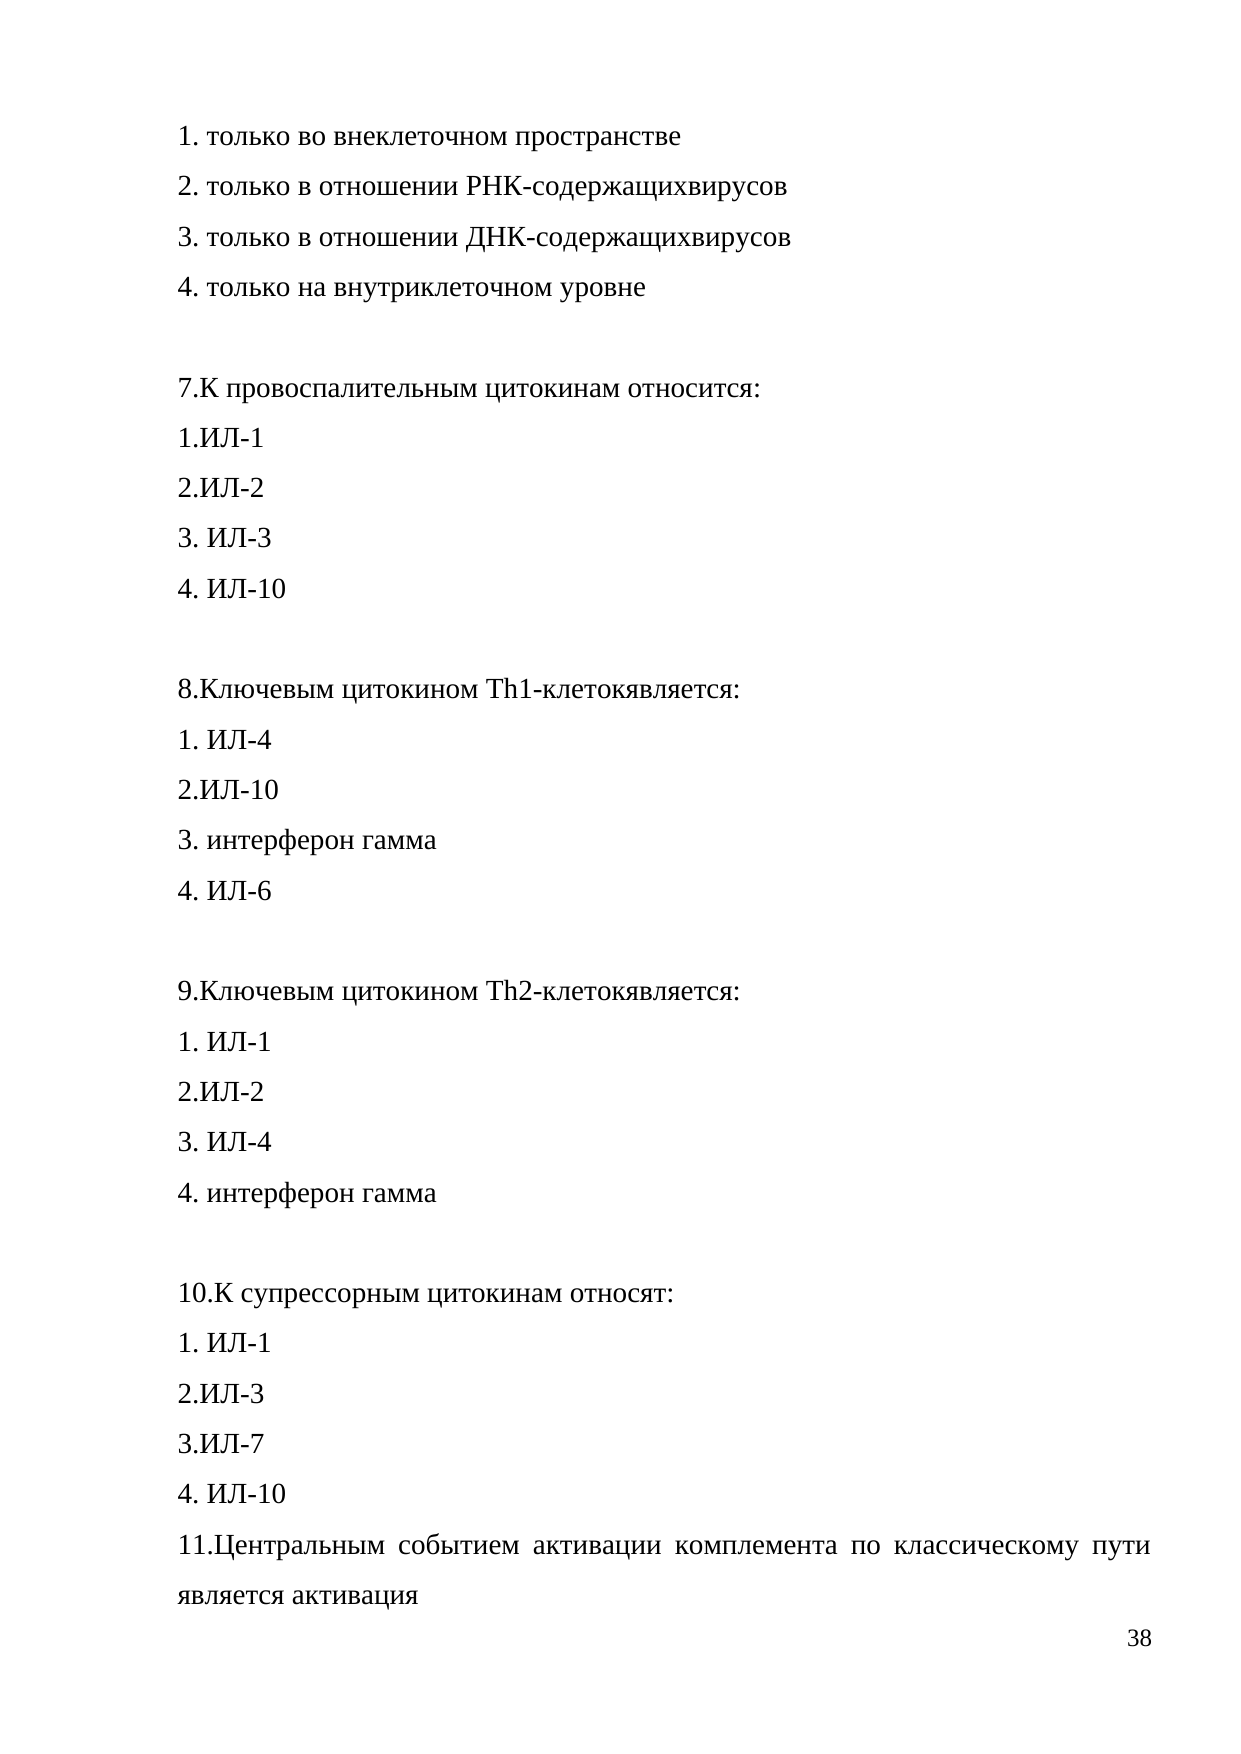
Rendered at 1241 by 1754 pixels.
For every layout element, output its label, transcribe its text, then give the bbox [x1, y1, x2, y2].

text 3. ИЛ-4 [177, 1124, 1152, 1158]
text 4. ИЛ-6 [177, 873, 1152, 906]
text 11.Центральным событием активации комплемента по классическому пути является активация [177, 1527, 1152, 1611]
text 1.ИЛ-1 [177, 420, 1152, 453]
text 7.К провоспалительным цитокинам относится: [177, 370, 1152, 403]
text 3.ИЛ-7 [177, 1426, 1152, 1460]
text 4. ИЛ-10 [177, 571, 1152, 604]
text 1. ИЛ-1 [177, 1024, 1152, 1057]
text 3. интерферон гамма [177, 822, 1152, 856]
text 8.Ключевым цитокином Th1-клетокявляется: [177, 672, 1152, 705]
text 4. ИЛ-10 [177, 1477, 1152, 1510]
text 2.ИЛ-10 [177, 772, 1152, 806]
text 2. только в отношении РНК-содержащихвирусов [177, 168, 1152, 202]
text 2.ИЛ-2 [177, 1074, 1152, 1108]
text 1. ИЛ-1 [177, 1326, 1152, 1359]
text 3. только в отношении ДНК-содержащихвирусов [177, 219, 1152, 252]
text 4. интерферон гамма [177, 1175, 1152, 1208]
text 10.К супрессорным цитокинам относят: [177, 1275, 1152, 1309]
text 1. только во внеклеточном пространстве [177, 118, 1152, 152]
text 3. ИЛ-3 [177, 521, 1152, 554]
text 1. ИЛ-4 [177, 722, 1152, 755]
text 4. только на внутриклеточном уровне [177, 269, 1152, 303]
text 2.ИЛ-3 [177, 1376, 1152, 1409]
text 2.ИЛ-2 [177, 470, 1152, 504]
text 9.Ключевым цитокином Th2-клетокявляется: [177, 973, 1152, 1007]
